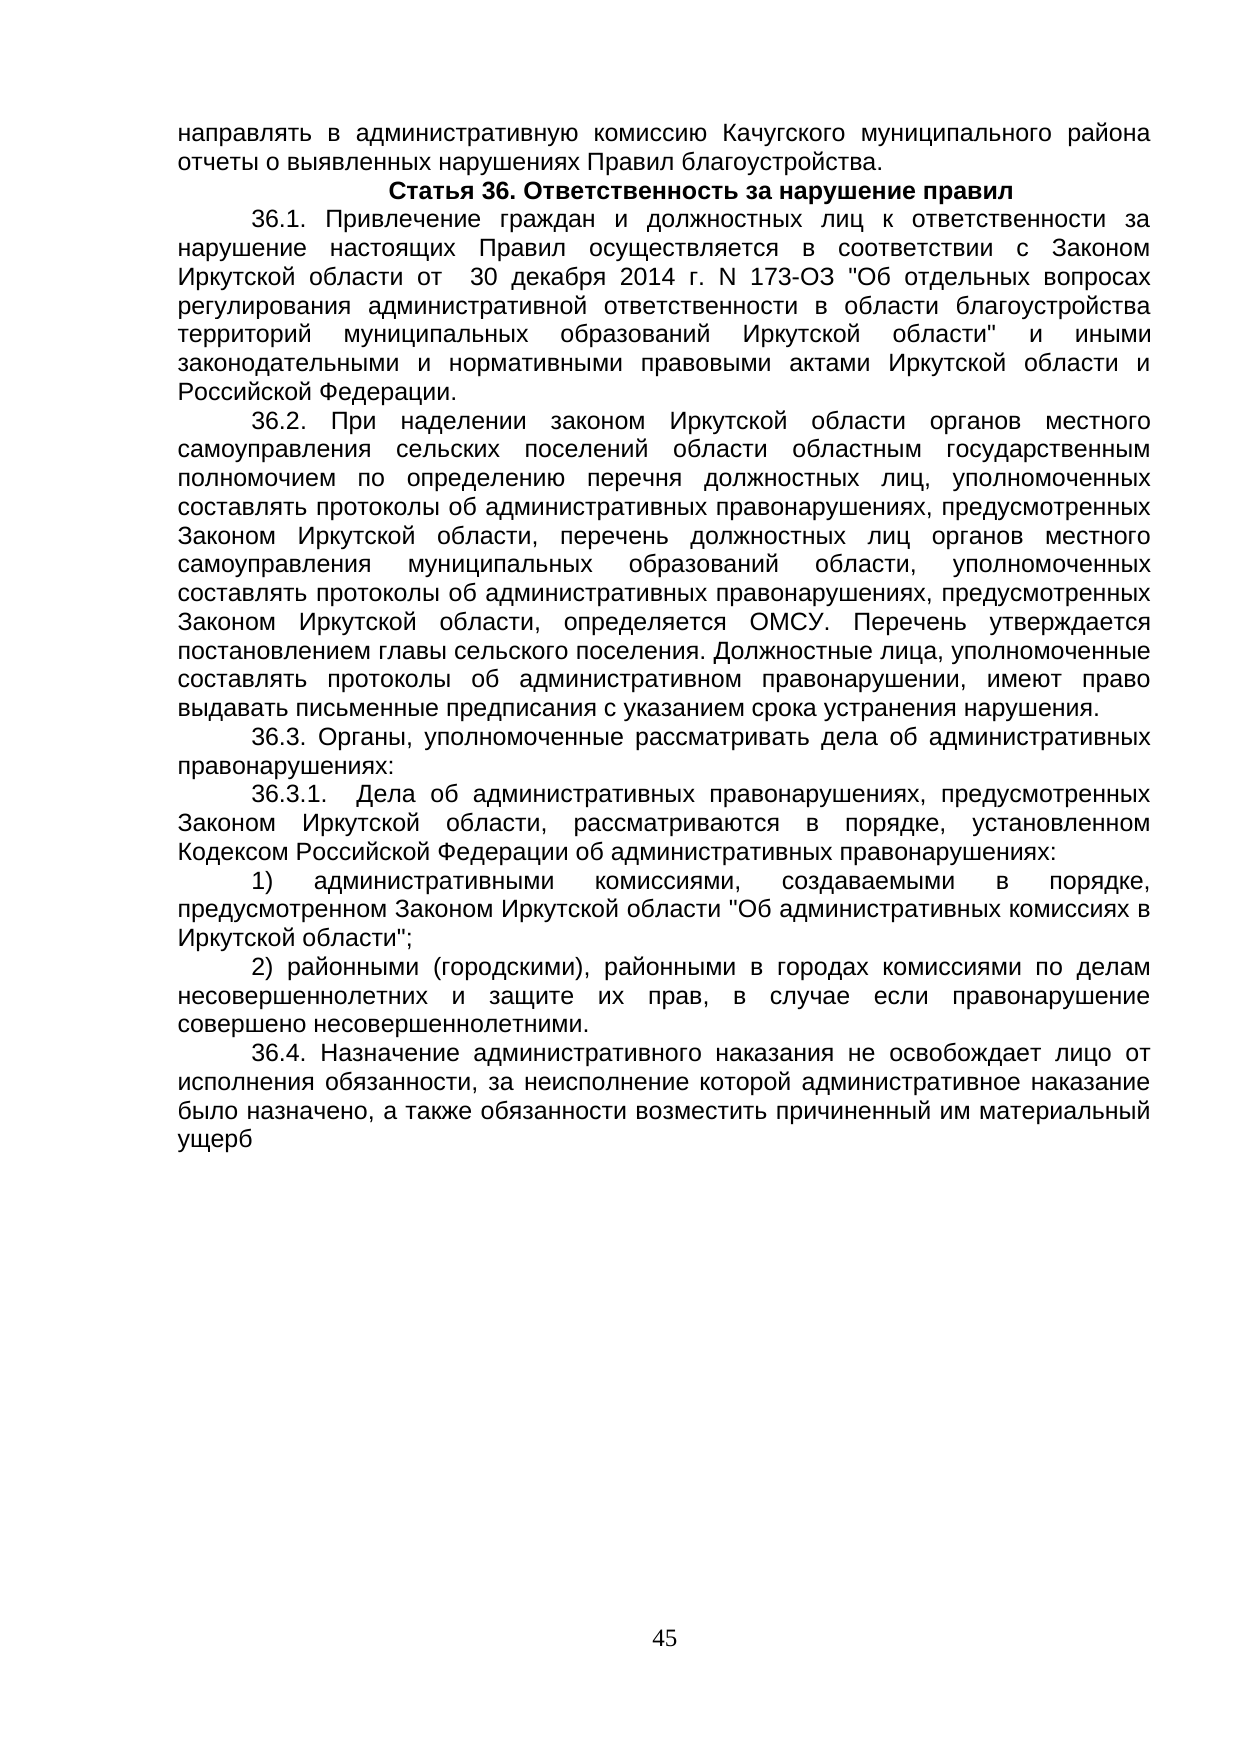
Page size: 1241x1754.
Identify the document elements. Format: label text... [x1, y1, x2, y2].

text 36.3. Органы, уполномоченные рассматривать дела об административных правонарушениях: [177, 722, 1152, 779]
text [177, 118, 1152, 176]
text 36.4. Назначение административного наказания не освобождает лицо от исполнения обязанности, за неисполнение которой административное наказание было назначено, а также обязанности возместить причиненный им материальный ущерб [177, 1038, 1152, 1153]
text 1) административными комиссиями, создаваемыми в порядке, предусмотренном Законом Иркутской области "Об административных комиссиях в Иркутской области"; [177, 866, 1152, 952]
text 36.2. При наделении законом Иркутской области органов местного самоуправления сельских поселений области областным государственным полномочием по определению перечня должностных лиц, уполномоченных составлять протоколы об административных правонарушениях, предусмотренных Законом Иркутской области, перечень должностных лиц органов местного самоуправления муниципальных образований области, уполномоченных составлять протоколы об административных правонарушениях, предусмотренных Законом Иркутской области, определяется ОМСУ. Перечень утверждается постановлением главы сельского поселения. Должностные лица, уполномоченные составлять протоколы об административном правонарушении, имеют право выдавать письменные предписания с указанием срока устранения нарушения. [177, 406, 1152, 722]
text 36.1. Привлечение граждан и должностных лиц к ответственности за нарушение настоящих Правил осуществляется в соответствии с Законом Иркутской области от 30 декабря 2014 г. N 173-ОЗ "Об отдельных вопросах регулирования административной ответственности в области благоустройства территорий муниципальных образований Иркутской области" и иными законодательными и нормативными правовыми актами Иркутской области и Российской Федерации. [177, 319, 1152, 406]
text 36.1. Привлечение граждан и должностных лиц к ответственности за нарушение настоящих Правил осуществляется в соответствии с Законом Иркутской области от 30 декабря 2014 г. N 173-ОЗ "Об отдельных вопросах регулирования административной ответственности в области благоустройства территорий муниципальных образований Иркутской области" и иными законодательными и нормативными правовыми актами Иркутской области и Российской Федерации. [177, 204, 1152, 291]
text 2) районными (городскими), районными в городах комиссиями по делам несовершеннолетних и защите их прав, в случае если правонарушение совершено несовершеннолетними. [177, 952, 1152, 1038]
text 36.3.1. Дела об административных правонарушениях, предусмотренных Законом Иркутской области, рассматриваются в порядке, установленном Кодексом Российской Федерации об административных правонарушениях: [177, 779, 1152, 866]
text Статья 36. Ответственность за нарушение правил [177, 176, 1152, 204]
